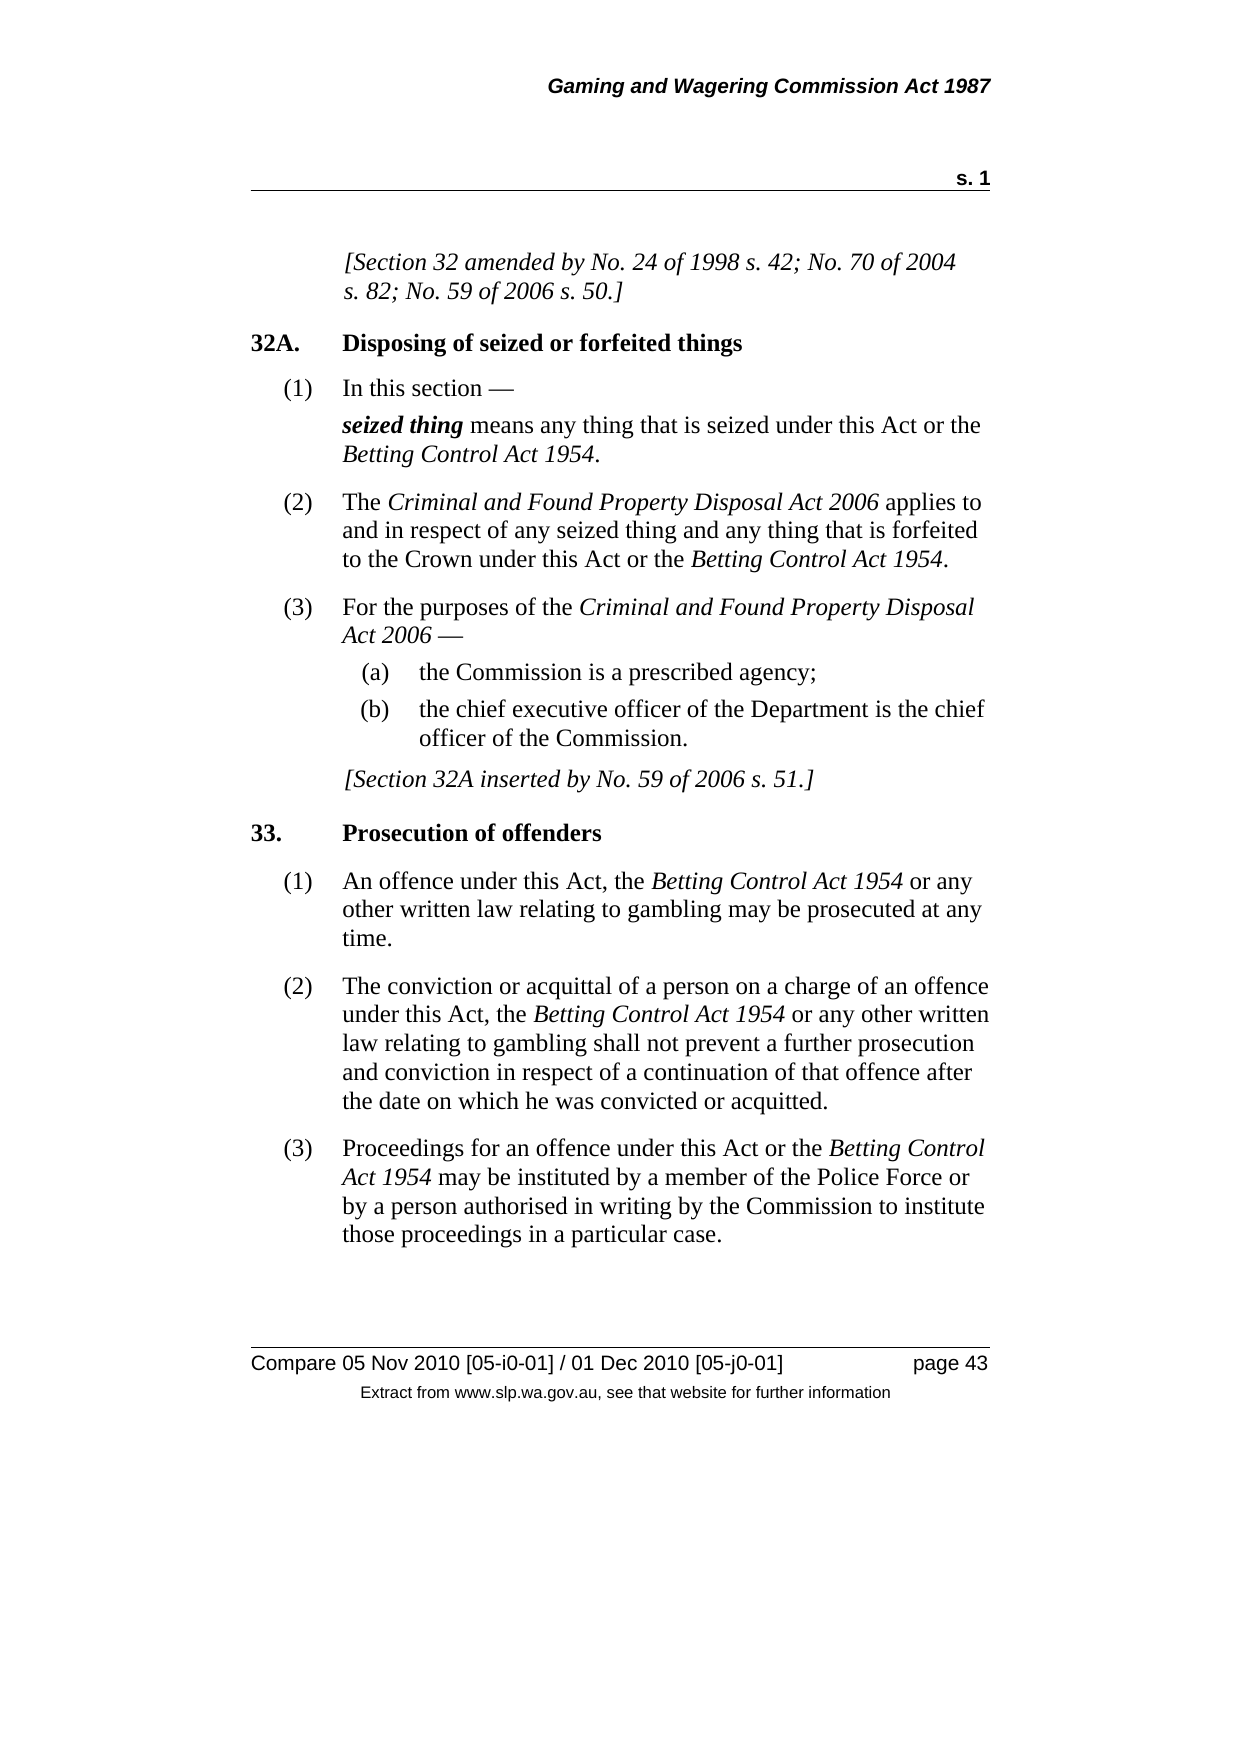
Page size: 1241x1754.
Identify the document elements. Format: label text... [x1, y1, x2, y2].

text [Section 32A inserted by No. 59 of 2006 s. 51.] [251, 764, 990, 793]
text (3) Proceedings for an offence under this Act or the Betting Control Act 1954 may be instituted by a member of the Police Force or by a person authorised in writing by the Commission to institute those proceedings in a particular case. [251, 1133, 990, 1248]
text seized thing means any thing that is seized under this Act or the Betting Control Act 1954. [251, 410, 990, 468]
subtitle 32A. Disposing of seized or forfeited things [251, 328, 990, 357]
text (1) An offence under this Act, the Betting Control Act 1954 or any other written law relating to gambling may be prosecuted at any time. [251, 866, 990, 952]
subtitle 33. Prosecution of offenders [251, 818, 990, 847]
text (2) The conviction or acquittal of a person on a charge of an offence under this Act, the Betting Control Act 1954 or any other written law relating to gambling shall not prevent a further prosecution and conviction in respect of a continuation of that offence after the date on which he was convicted or acquitted. [251, 971, 990, 1114]
text [Section 32 amended by No. 24 of 1998 s. 42; No. 70 of 2004 s. 82; No. 59 of 2006 s. 50.] [251, 247, 990, 305]
text (1) In this section — [251, 373, 990, 402]
text (b) the chief executive officer of the Department is the chief officer of the Commission. [251, 694, 990, 752]
text (2) The Criminal and Found Property Disposal Act 2006 applies to and in respect of any seized thing and any thing that is forfeited to the Crown under this Act or the Betting Control Act 1954. [251, 487, 990, 573]
text (3) For the purposes of the Criminal and Found Property Disposal Act 2006 — [251, 592, 990, 649]
text (a) the Commission is a prescribed agency; [251, 657, 990, 686]
